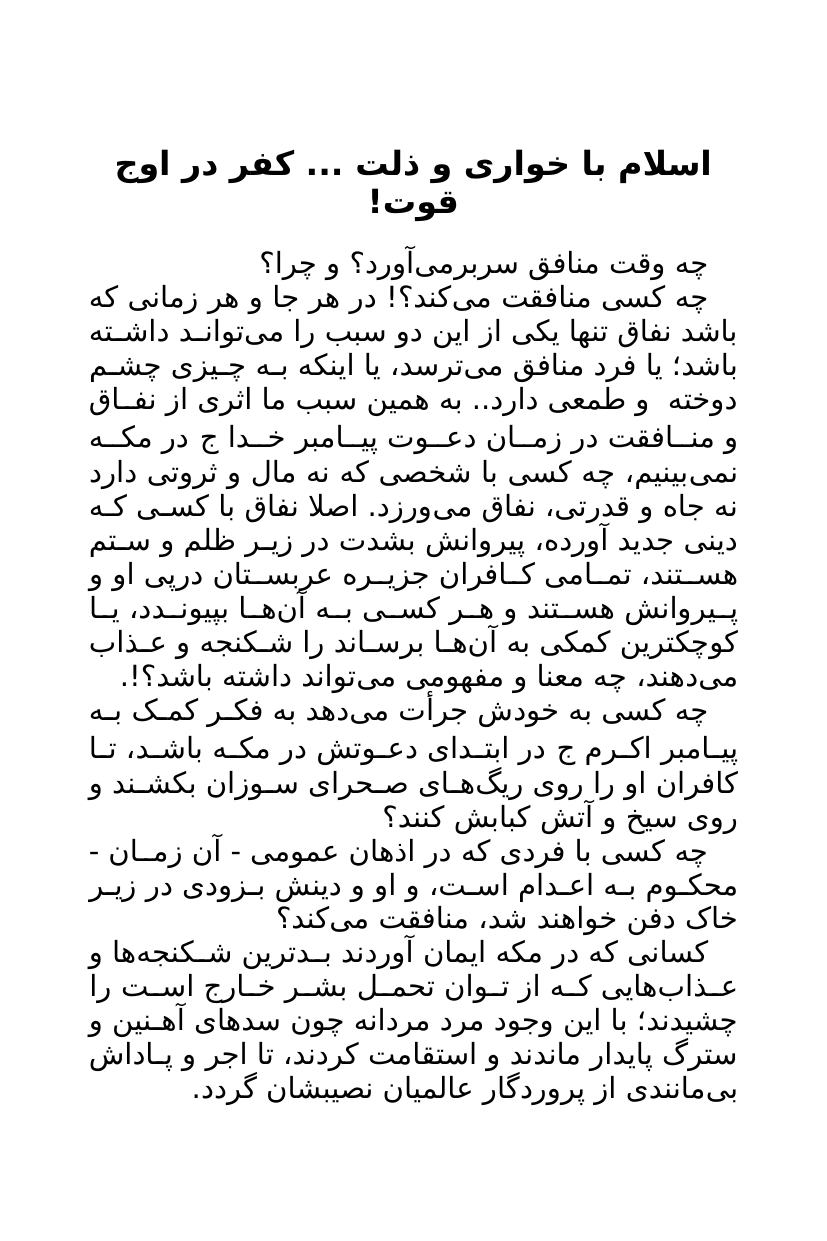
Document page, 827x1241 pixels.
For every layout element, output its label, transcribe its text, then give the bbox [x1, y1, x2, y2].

text اسلام با خواری و ذلت ... کفر در اوج قوت! [89, 144, 738, 222]
text کسانی که در مکه ایمان آوردند بدترین شکنجه‌ها و عذاب‌هایی که از توان تحمل بشر خارج است را چشیدند؛ با این وجود مرد مردانه چون سدهای آهنین و سترگ پایدار ماندند و استقامت کردند، تا اجر و پاداش بی‌مانندی از پروردگار عالمیان نصیبشان گردد. [89, 936, 738, 1106]
text چه کسی منافقت می‌کند؟! در هر جا و هر زمانی که باشد نفاق تنها یکی از این دو سبب را می‌تواند داشته باشد؛ یا فرد منافق می‌ترسد، یا اینکه به چیزی چشم دوخته و طمعی دارد.. به همین سبب ما اثری از نفاق و منافقت در زمان دعوت پیامبر خدا ج در مکه نمی‌بینیم، چه کسی با شخصی که نه مال و ثروتی دارد نه جاه و قدرتی، نفاق می‌ورزد. اصلا نفاق با کسی که دینی جدید آورده، پیروانش بشدت در زیر ظلم و ستم هستند، تمامی کافران جزیره عربستان درپی او و پیروانش هستند و هر کسی به آن‌ها بپیوندد، یا کوچکترین کمکی به آن‌ها برساند را شکنجه و عذاب می‌دهند، چه معنا و مفهومی می‌تواند داشته باشد؟!. [89, 281, 738, 693]
text چه وقت منافق سربرمی‌آورد؟ و چرا؟ [89, 247, 738, 281]
text چه کسی با فردی که در اذهان عمومی - آن زمان - محکوم به اعدام است، و او و دینش بزودی در زیر خاک دفن خواهند شد، منافقت می‌کند؟ [89, 834, 738, 936]
text چه کسی به خودش جرأت می‌دهد به فکر کمک به پیامبر اکرم ج در ابتدای دعوتش در مکه باشد، تا کافران او را روی ریگ‌های صحرای سوزان بکشند و روی سیخ و آتش کبابش کنند؟ [89, 693, 738, 834]
